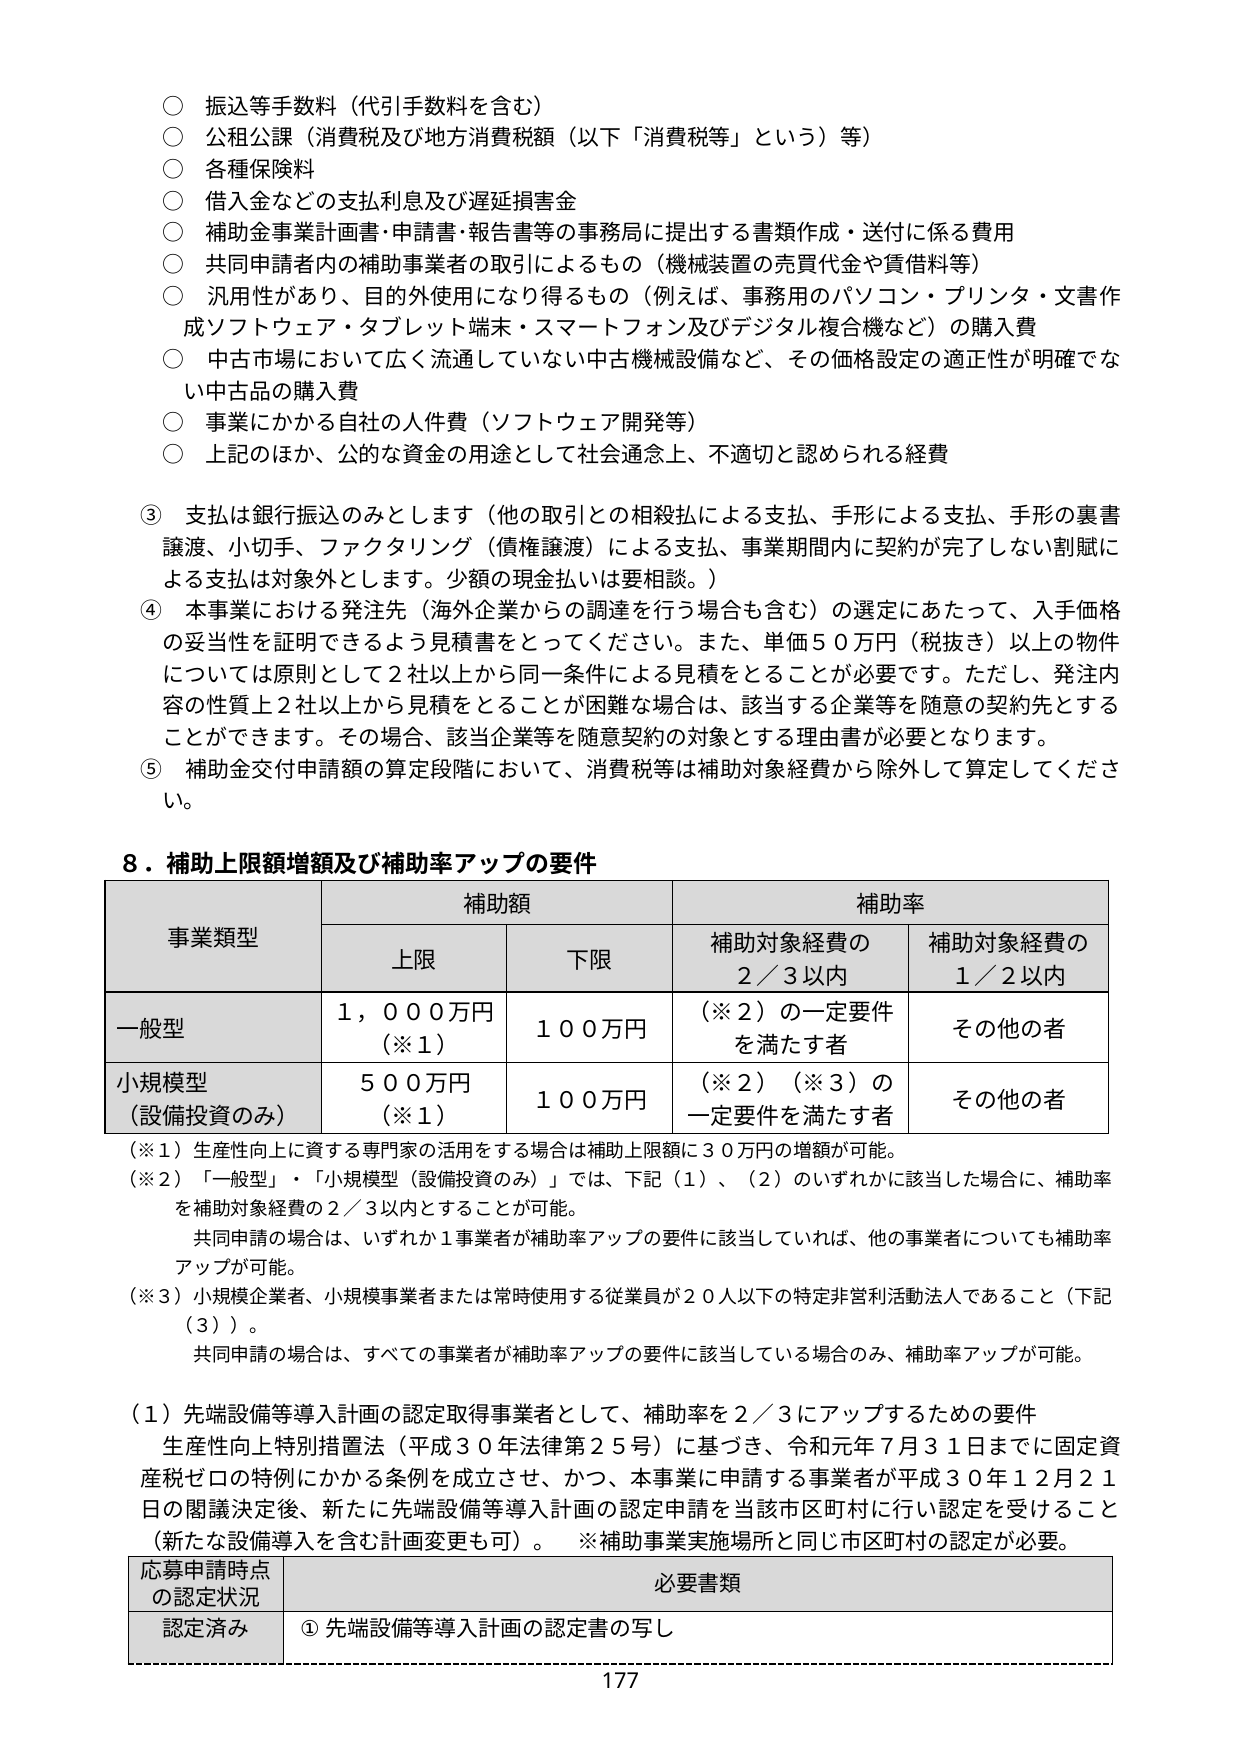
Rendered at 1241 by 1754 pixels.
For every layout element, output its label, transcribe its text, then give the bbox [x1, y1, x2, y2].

text ○ 共同申請者内の補助事業者の取引によるもの（機械装置の売買代金や賃借料等） [118, 247, 1122, 279]
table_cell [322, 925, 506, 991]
text （※１）生産性向上に資する専門家の活用をする場合は補助上限額に３０万円の増額が可能。 [118, 1134, 1122, 1163]
text （※３）小規模企業者、小規模事業者または常時使用する従業員が２０人以下の特定非営利活動法人であること（下記（３））。 [118, 1280, 1122, 1338]
text 共同申請の場合は、すべての事業者が補助率アップの要件に該当している場合のみ、補助率アップが可能。 [118, 1338, 1122, 1367]
text ○ 中古市場において広く流通していない中古機械設備など、その価格設定の適正性が明確でない中古品の購入費 [118, 342, 1122, 405]
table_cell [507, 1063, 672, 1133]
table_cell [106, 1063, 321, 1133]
text ○ 振込等手数料（代引手数料を含む） [118, 89, 1122, 120]
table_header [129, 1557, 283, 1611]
text （※２）「一般型」・「小規模型（設備投資のみ）」では、下記（１）、（２）のいずれかに該当した場合に、補助率を補助対象経費の２／３以内とすることが可能。 [118, 1163, 1122, 1222]
text ○ 汎用性があり、目的外使用になり得るもの（例えば、事務用のパソコン・プリンタ・文書作成ソフトウェア・タブレット端末・スマートフォン及びデジタル複合機など）の購入費 [118, 279, 1122, 342]
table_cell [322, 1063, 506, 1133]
text ⑤ 補助金交付申請額の算定段階において、消費税等は補助対象経費から除外して算定してください。 [118, 752, 1122, 815]
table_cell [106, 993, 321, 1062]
text ８．補助上限額増額及び補助率アップの要件 [118, 845, 1122, 879]
text ○ 補助金事業計画書･申請書･報告書等の事務局に提出する書類作成・送付に係る費用 [118, 215, 1122, 247]
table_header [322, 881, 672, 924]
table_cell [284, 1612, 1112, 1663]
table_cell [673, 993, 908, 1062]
text ○ 事業にかかる自社の人件費（ソフトウェア開発等） [118, 405, 1122, 437]
text ④ 本事業における発注先（海外企業からの調達を行う場合も含む）の選定にあたって、入手価格の妥当性を証明できるよう見積書をとってください。また、単価５０万円（税抜き）以上の物件については原則として２社以上から同一条件による見積をとることが必要です。ただし、発注内容の性質上２社以上から見積をとることが困難な場合は、該当する企業等を随意の契約先とすることができます。その場合、該当企業等を随意契約の対象とする理由書が必要となります。 [118, 593, 1122, 752]
text ○ 上記のほか、公的な資金の用途として社会通念上、不適切と認められる経費 [118, 437, 1122, 469]
text ○ 各種保険料 [118, 152, 1122, 184]
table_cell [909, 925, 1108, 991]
text （１）先端設備等導入計画の認定取得事業者として、補助率を２／３にアップするための要件 [118, 1397, 1122, 1429]
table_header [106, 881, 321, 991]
text 生産性向上特別措置法（平成３０年法律第２５号）に基づき、令和元年７月３１日までに固定資産税ゼロの特例にかかる条例を成立させ、かつ、本事業に申請する事業者が平成３０年１２月２１日の閣議決定後、新たに先端設備等導入計画の認定申請を当該市区町村に行い認定を受けること（新たな設備導入を含む計画変更も可）。 ※補助事業実施場所と同じ市区町村の認定が必要。 [118, 1429, 1122, 1556]
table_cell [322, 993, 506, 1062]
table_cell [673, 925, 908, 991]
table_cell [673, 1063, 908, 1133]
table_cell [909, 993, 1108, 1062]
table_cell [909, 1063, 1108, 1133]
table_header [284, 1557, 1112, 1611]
text 共同申請の場合は、いずれか１事業者が補助率アップの要件に該当していれば、他の事業者についても補助率アップが可能。 [118, 1222, 1122, 1280]
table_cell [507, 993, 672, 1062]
text ③ 支払は銀行振込のみとします（他の取引との相殺払による支払、手形による支払、手形の裏書譲渡、小切手、ファクタリング（債権譲渡）による支払、事業期間内に契約が完了しない割賦による支払は対象外とします。少額の現金払いは要相談。） [118, 498, 1122, 593]
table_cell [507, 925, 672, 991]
text ○ 借入金などの支払利息及び遅延損害金 [118, 184, 1122, 215]
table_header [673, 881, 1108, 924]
text ○ 公租公課（消費税及び地方消費税額（以下「消費税等」という）等） [118, 120, 1122, 152]
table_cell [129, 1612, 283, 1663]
